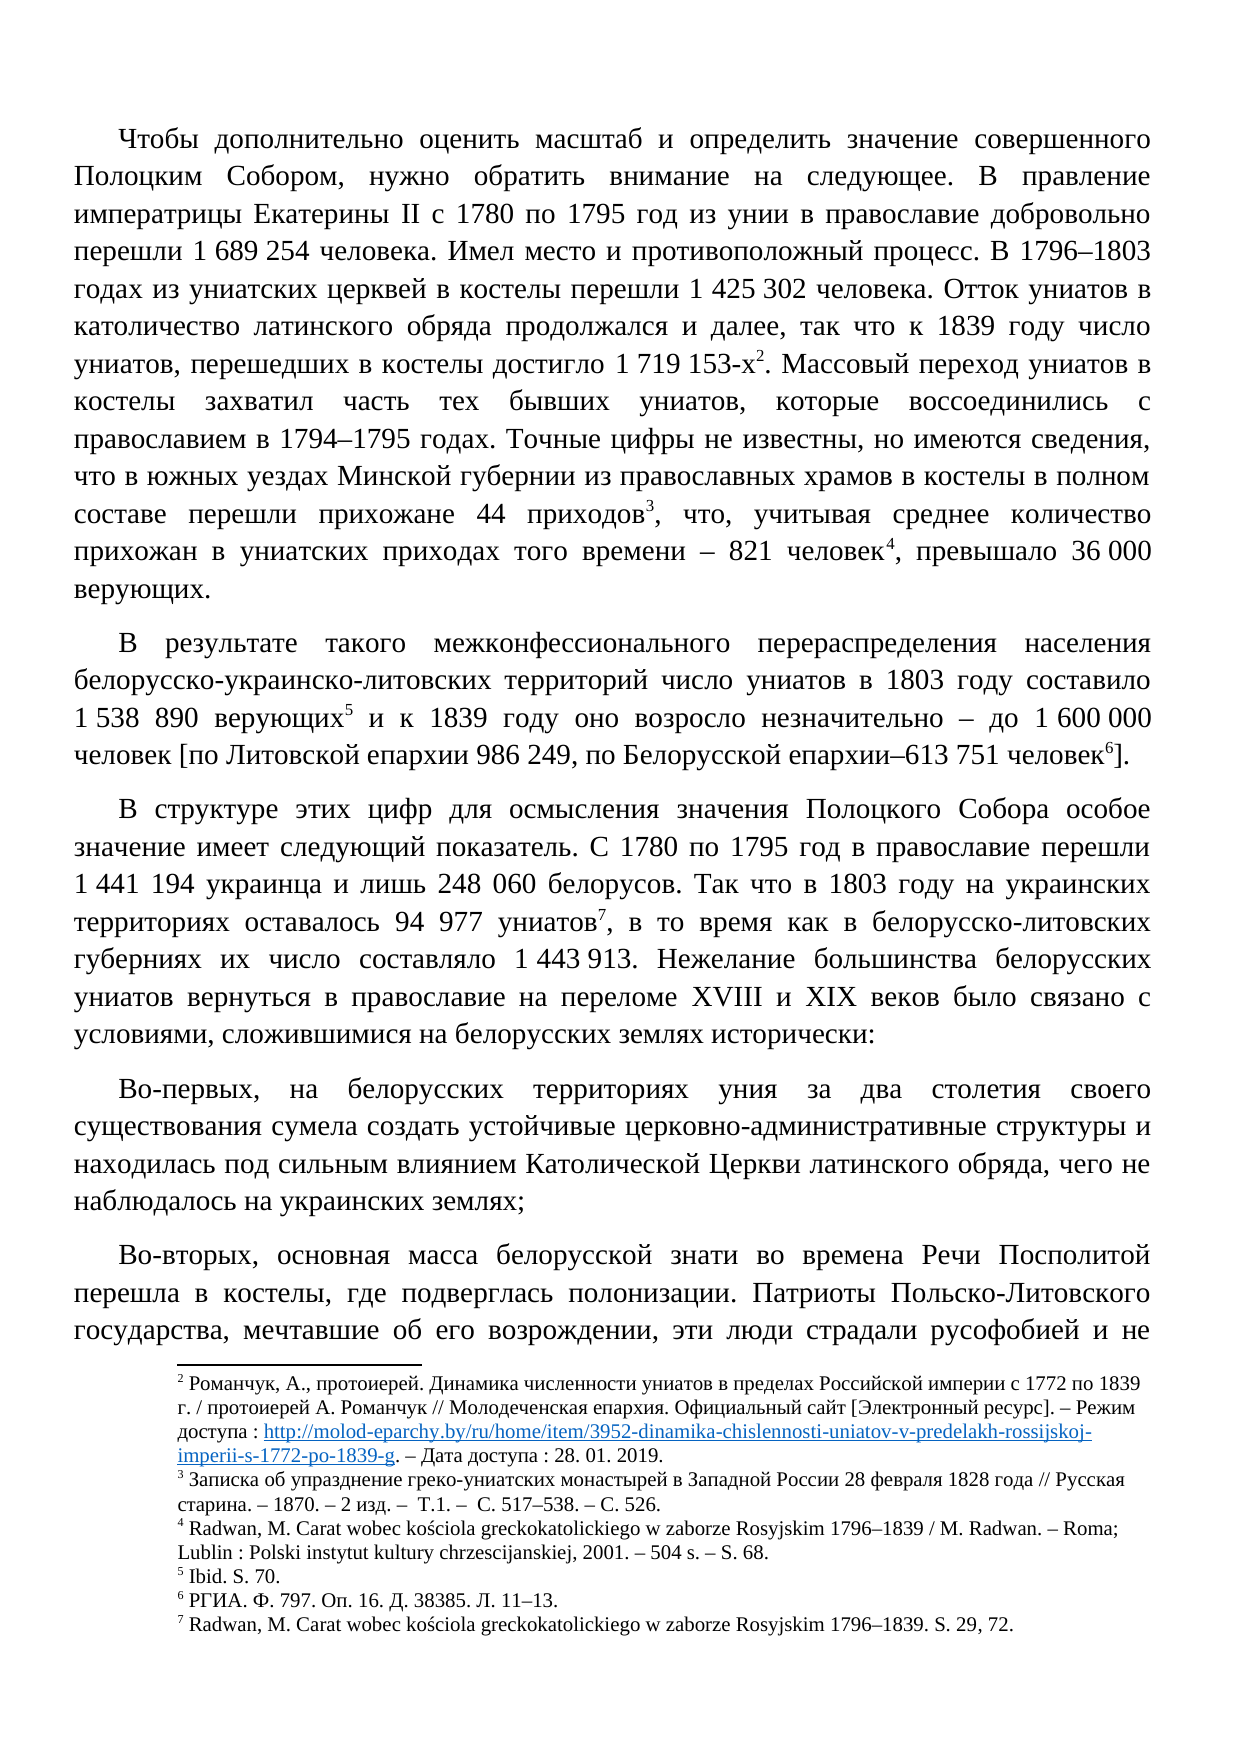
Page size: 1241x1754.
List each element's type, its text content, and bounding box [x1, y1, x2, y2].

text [74, 1235, 1152, 1347]
text Во-первых, на белорусских территориях уния за два столетия своего существования сумела создать устойчивые церковно-административные структуры и находилась под сильным влиянием Католической Церкви латинского обряда, чего не наблюдалось на украинских землях; [74, 1068, 1152, 1218]
text В структуре этих цифр для осмысления значения Полоцкого Собора особое значение имеет следующий показатель. С 1780 по 1795 год в православие перешли 1 441 194 украинца и лишь 248 060 белорусов. Так что в 1803 году на украинских территориях оставалось 94 977 униатов, в то время как в белорусско-литовских губерниях их число составляло 1 443 913. Нежелание большинства белорусских униатов вернуться в православие на переломе XVIII и XIX веков было связано с условиями, сложившимися на белорусских землях исторически: [74, 789, 1152, 1051]
text Чтобы дополнительно оценить масштаб и определить значение совершенного Полоцким Собором, нужно обратить внимание на следующее. В правление императрицы Екатерины II с 1780 по 1795 год из унии в православие добровольно перешли 1 689 254 человека. Имел место и противоположный процесс. В 1796–1803 годах из униатских церквей в костелы перешли 1 425 302 человека. Отток униатов в католичество латинского обряда продолжался и далее, так что к 1839 году число униатов, перешедших в костелы достигло 1 719 153-х. Массовый переход униатов в костелы захватил часть тех бывших униатов, которые воссоединились с православием в 1794–1795 годах. Точные цифры не известны, но имеются сведения, что в южных уездах Минской губернии из православных храмов в костелы в полном составе перешли прихожане 44 приходов, что, учитывая среднее количество прихожан в униатских приходах того времени – 821 человек, превышало 36 000 верующих. [74, 118, 1152, 606]
text В результате такого межконфессионального перераспределения населения белорусско-украинско-литовских территорий число униатов в 1803 году составило 1 538 890 верующих и к 1839 году оно возросло незначительно – до 1 600 000 человек [по Литовской епархии 986 249, по Белорусской епархии–613 751 человек]. [74, 622, 1152, 772]
